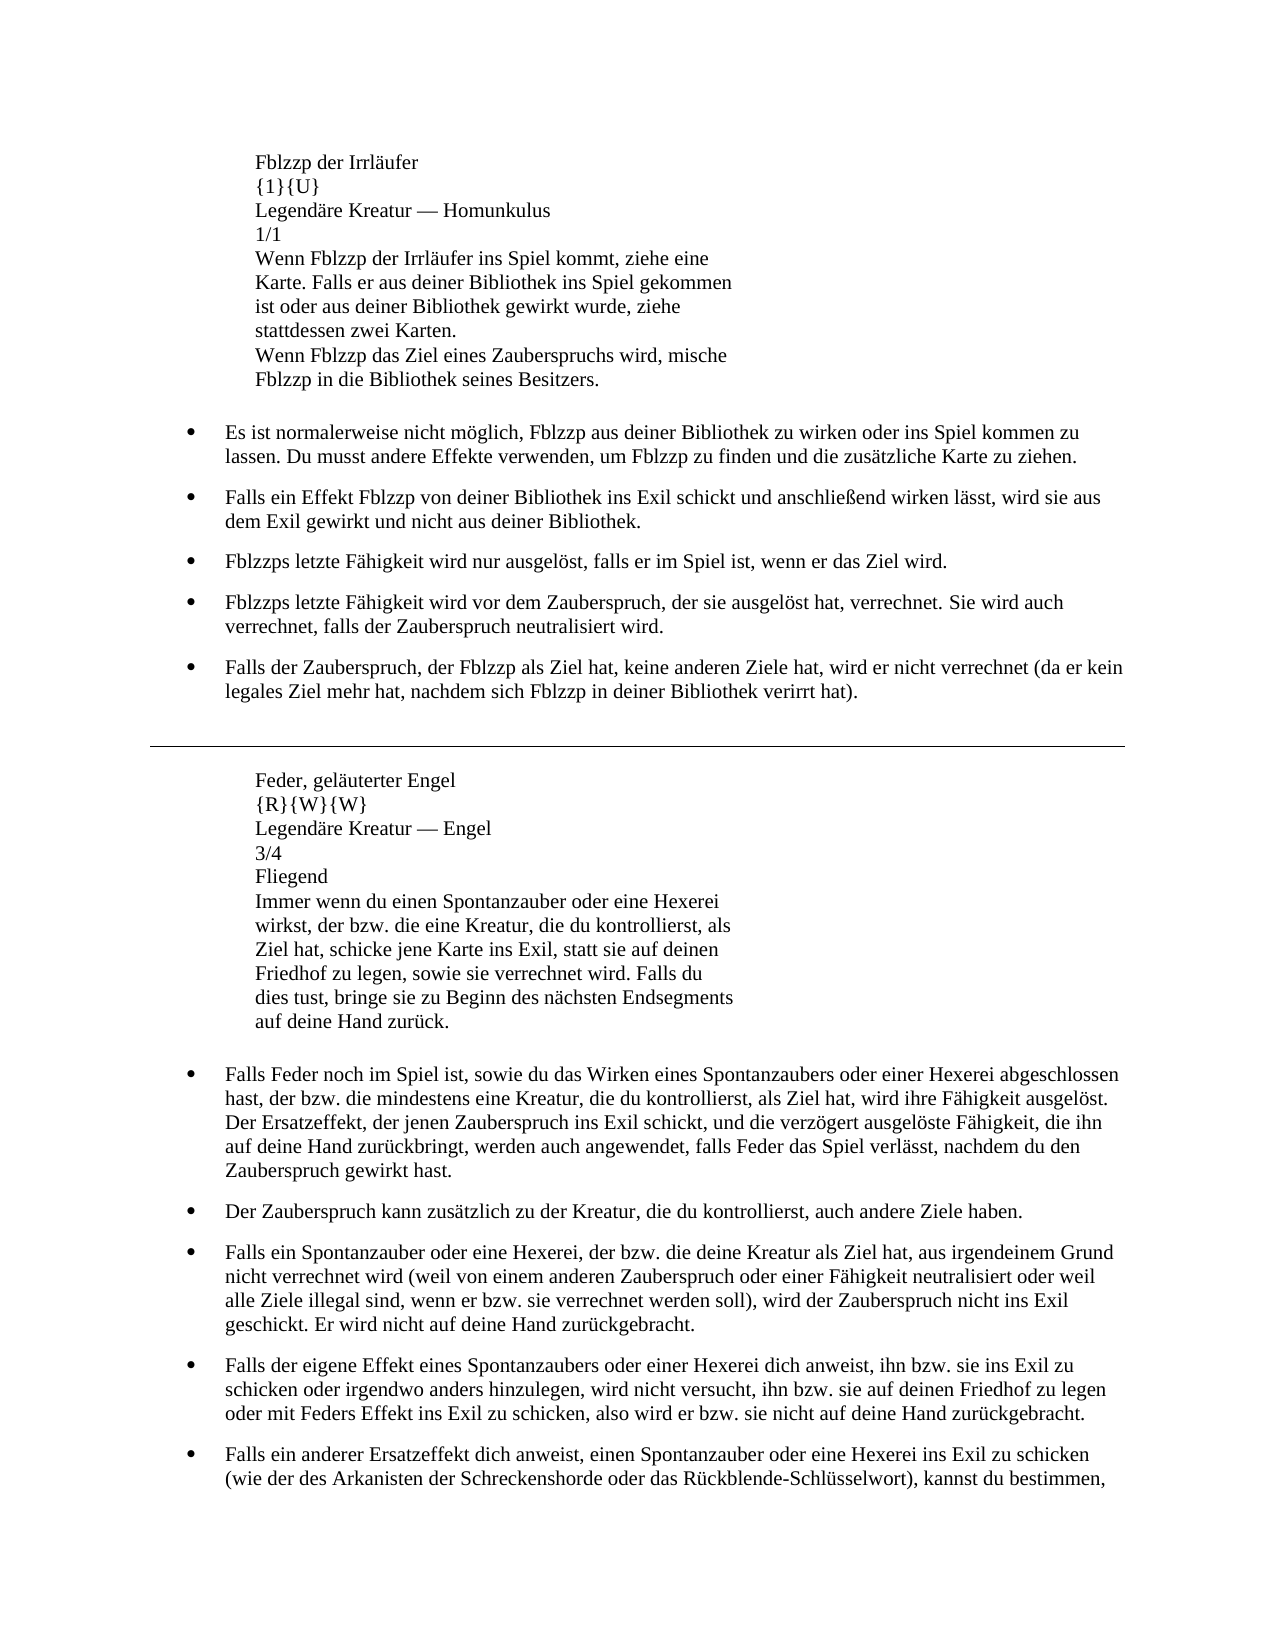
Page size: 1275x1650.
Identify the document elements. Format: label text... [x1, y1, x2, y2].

list Falls ein Spontanzauber oder eine Hexerei, der bzw. die deine Kreatur als Ziel hat, aus irgendeinem Grund nicht verrechnet wird (weil von einem anderen Zauberspruch oder einer Fähigkeit neutralisiert oder weil alle Ziele illegal sind, wenn er bzw. sie verrechnet werden soll), wird der Zauberspruch nicht ins Exil geschickt. Er wird nicht auf deine Hand zurückgebracht. [187, 1240, 1125, 1336]
list Falls der Zauberspruch, der Fblzzp als Ziel hat, keine anderen Ziele hat, wird er nicht verrechnet (da er kein legales Ziel mehr hat, nachdem sich Fblzzp in deiner Bibliothek verirrt hat). [187, 655, 1125, 703]
list Es ist normalerweise nicht möglich, Fblzzp aus deiner Bibliothek zu wirken oder ins Spiel kommen zu lassen. Du musst andere Effekte verwenden, um Fblzzp zu finden und die zusätzliche Karte zu ziehen. [187, 420, 1125, 468]
list Falls Feder noch im Spiel ist, sowie du das Wirken eines Spontanzaubers oder einer Hexerei abgeschlossen hast, der bzw. die mindestens eine Kreatur, die du kontrollierst, als Ziel hat, wird ihre Fähigkeit ausgelöst. Der Ersatzeffekt, der jenen Zauberspruch ins Exil schickt, und die verzögert ausgelöste Fähigkeit, die ihn auf deine Hand zurückbringt, werden auch angewendet, falls Feder das Spiel verlässt, nachdem du den Zauberspruch gewirkt hast. [187, 1062, 1125, 1182]
text Feder, geläuterter Engel {R}{W}{W} Legendäre Kreatur — Engel 3/4 Fliegend Immer wenn du einen Spontanzauber oder eine Hexerei wirkst, der bzw. die eine Kreatur, die du kontrollierst, als Ziel hat, schicke jene Karte ins Exil, statt sie auf deinen Friedhof zu legen, sowie sie verrechnet wird. Falls du dies tust, bringe sie zu Beginn des nächsten Endsegments auf deine Hand zurück. [255, 768, 735, 1033]
list Der Zauberspruch kann zusätzlich zu der Kreatur, die du kontrollierst, auch andere Ziele haben. [187, 1199, 1125, 1223]
list Fblzzps letzte Fähigkeit wird vor dem Zauberspruch, der sie ausgelöst hat, verrechnet. Sie wird auch verrechnet, falls der Zauberspruch neutralisiert wird. [187, 590, 1125, 638]
list Fblzzps letzte Fähigkeit wird nur ausgelöst, falls er im Spiel ist, wenn er das Ziel wird. [187, 549, 1125, 573]
list Falls der eigene Effekt eines Spontanzaubers oder einer Hexerei dich anweist, ihn bzw. sie ins Exil zu schicken oder irgendwo anders hinzulegen, wird nicht versucht, ihn bzw. sie auf deinen Friedhof zu legen oder mit Feders Effekt ins Exil zu schicken, also wird er bzw. sie nicht auf deine Hand zurückgebracht. [187, 1353, 1125, 1425]
text Fblzzp der Irrläufer {1}{U} Legendäre Kreatur — Homunkulus 1/1 Wenn Fblzzp der Irrläufer ins Spiel kommt, ziehe eine Karte. Falls er aus deiner Bibliothek ins Spiel gekommen ist oder aus deiner Bibliothek gewirkt wurde, ziehe stattdessen zwei Karten. Wenn Fblzzp das Ziel eines Zauberspruchs wird, mische Fblzzp in die Bibliothek seines Besitzers. [255, 150, 735, 391]
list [187, 1442, 1125, 1490]
list Falls ein Effekt Fblzzp von deiner Bibliothek ins Exil schickt und anschließend wirken lässt, wird sie aus dem Exil gewirkt und nicht aus deiner Bibliothek. [187, 484, 1125, 533]
